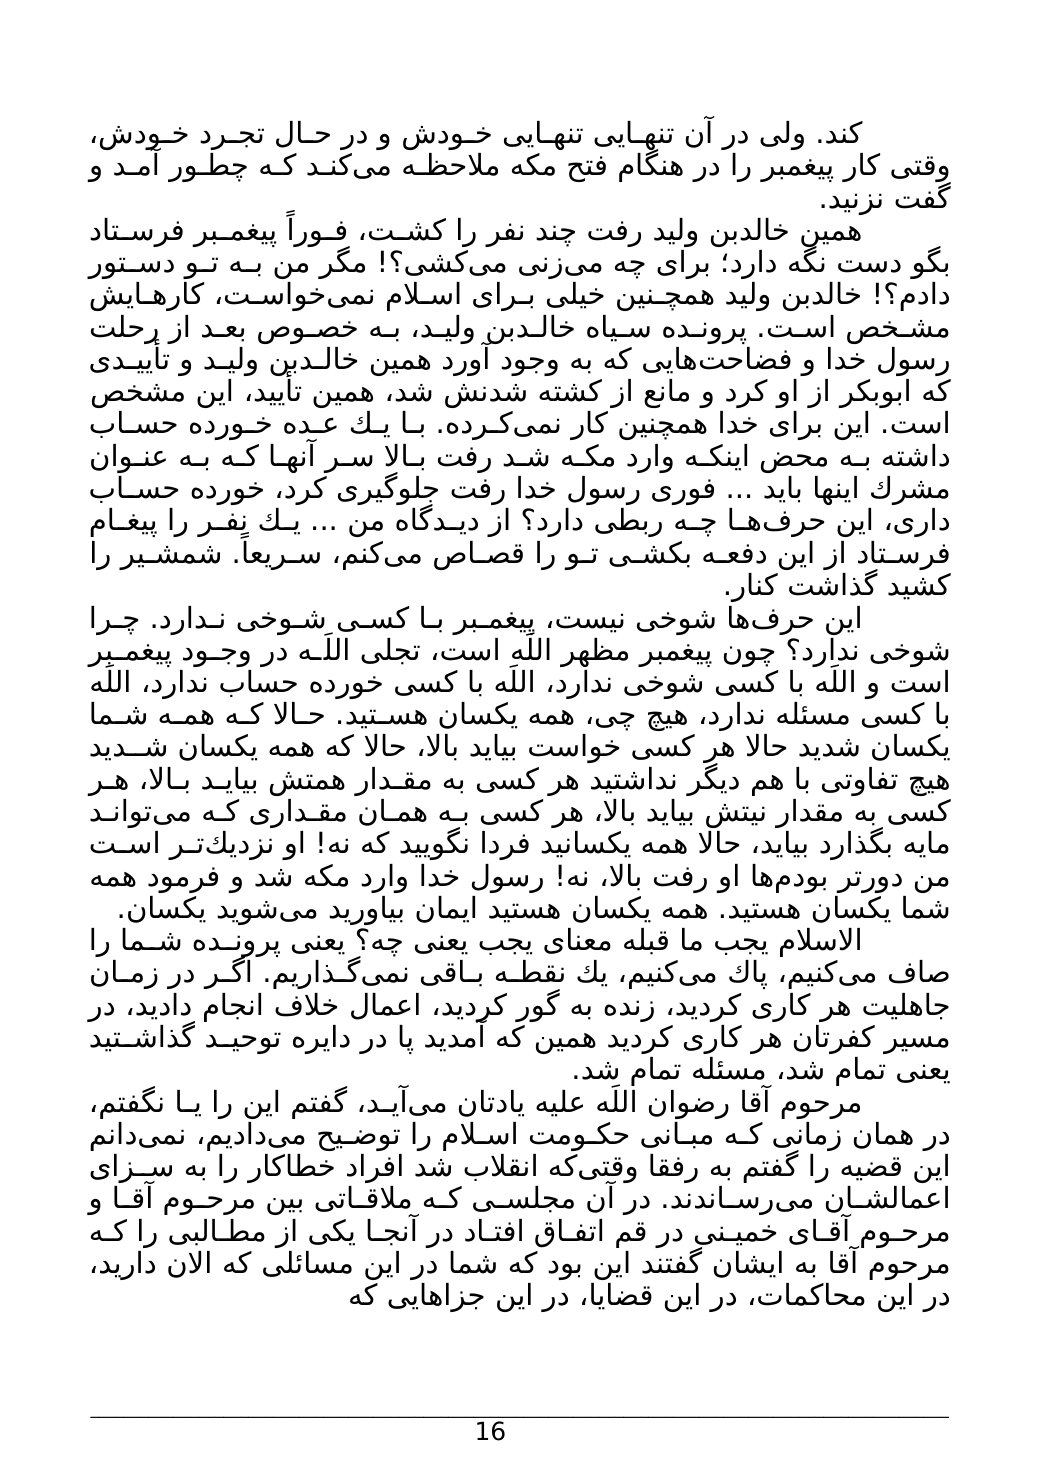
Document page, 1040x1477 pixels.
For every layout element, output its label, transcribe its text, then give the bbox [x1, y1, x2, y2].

text این حرف‌ها شوخی نیست، پیغمبر با كسی شوخی ندارد. چرا شوخی ندارد؟ چون پیغمبر مظهر اللَه است، تجلی اللَه در وجود پیغمبر است و اللَه با كسی شوخی ندارد، اللَه با كسی خورده حساب ندارد، اللَه با كسی مسئله ندارد، هیچ چی، همه یكسان هستید. حالا كه همه شما یكسان شدید حالا هر كسی خواست بیاید بالا، حالا كه همه یكسان شدید هیچ تفاوتی با هم دیگر نداشتید هر كسی به مقدار همتش بیاید بالا، هر كسی به مقدار نیتش بیاید بالا، هر كسی به همان مقداری كه می‌تواند مایه بگذارد بیاید، حالا همه یكسانید فردا نگویید كه نه! او نزدیك‌تر است من دورتر بودم‌ها او رفت بالا، نه! رسول خدا وارد مكه شد و فرمود همه شما یكسان هستید. همه یكسان هستید ایمان بیاورید می‌شوید یكسان. [89, 602, 951, 925]
text همین خالدبن ولید رفت چند نفر را كشت، فوراً پیغمبر فرستاد بگو دست نگه دارد؛ برای چه می‌زنی می‌كشی؟! مگر من به تو دستور دادم؟! خالدبن ولید همچنین خیلی برای اسلام نمی‌خواست، كارهایش مشخص است. پرونده سیاه خالدبن ولید، به خصوص بعد از رحلت رسول خدا و فضاحت‌هایی كه به وجود آورد همین خالدبن ولید و تأییدی كه ابوبكر از او كرد و مانع از كشته شدنش شد، همین تأیید، این مشخص است. این برای خدا همچنین كار نمی‌كرده. با یك عده خورده حساب داشته به محض اینكه وارد مكه شد رفت بالا سر آنها كه به عنوان مشرك اینها باید ... فوری رسول خدا رفت جلوگیری كرد، خورده حساب داری، این حرف‌ها چه ربطی دارد؟ از دیدگاه من ... یك نفر را پیغام فرستاد از این دفعه بكشی تو را قصاص می‌كنم، سریعاً. شمشیر را كشید گذاشت كنار. [89, 215, 951, 602]
text مرحوم آقا رضوان اللَه علیه یادتان می‌آید، گفتم این را یا نگفتم، در همان زمانی كه مبانی حكومت اسلام را توضیح می‌دادیم، نمی‌دانم این قضیه را گفتم به رفقا وقتی‌كه انقلاب شد افراد خطاكار را به سزای اعمالشان می‌رساندند. در آن مجلسی كه ملاقاتی بین مرحوم آقا و مرحوم آقای خمینی در قم اتفاق افتاد در آنجا یكی از مطالبی را كه مرحوم آقا به ایشان گفتند این بود كه شما در این مسائلی كه الان دارید، در این محاكمات، در این قضایا، در این جزاهایی كه‌ [89, 1086, 951, 1312]
text الاسلام یجب ما قبله معنای یجب یعنی چه؟ یعنی پرونده شما را صاف می‌كنیم، پاك می‌كنیم، یك نقطه باقی نمی‌گذاریم. اگر در زمان جاهلیت هر كاری كردید، زنده به گور كردید، اعمال خلاف انجام دادید، در مسیر كفرتان هر كاری كردید همین كه آمدید پا در دایره توحید گذاشتید یعنی تمام شد، مسئله تمام شد. [89, 925, 951, 1086]
text كند. ولی در آن تنهایی تنهایی خودش و در حال تجرد خودش، وقتی كار پیغمبر را در هنگام فتح مكه ملاحظه می‌كند كه چطور آمد و گفت نزنید. [89, 118, 951, 215]
